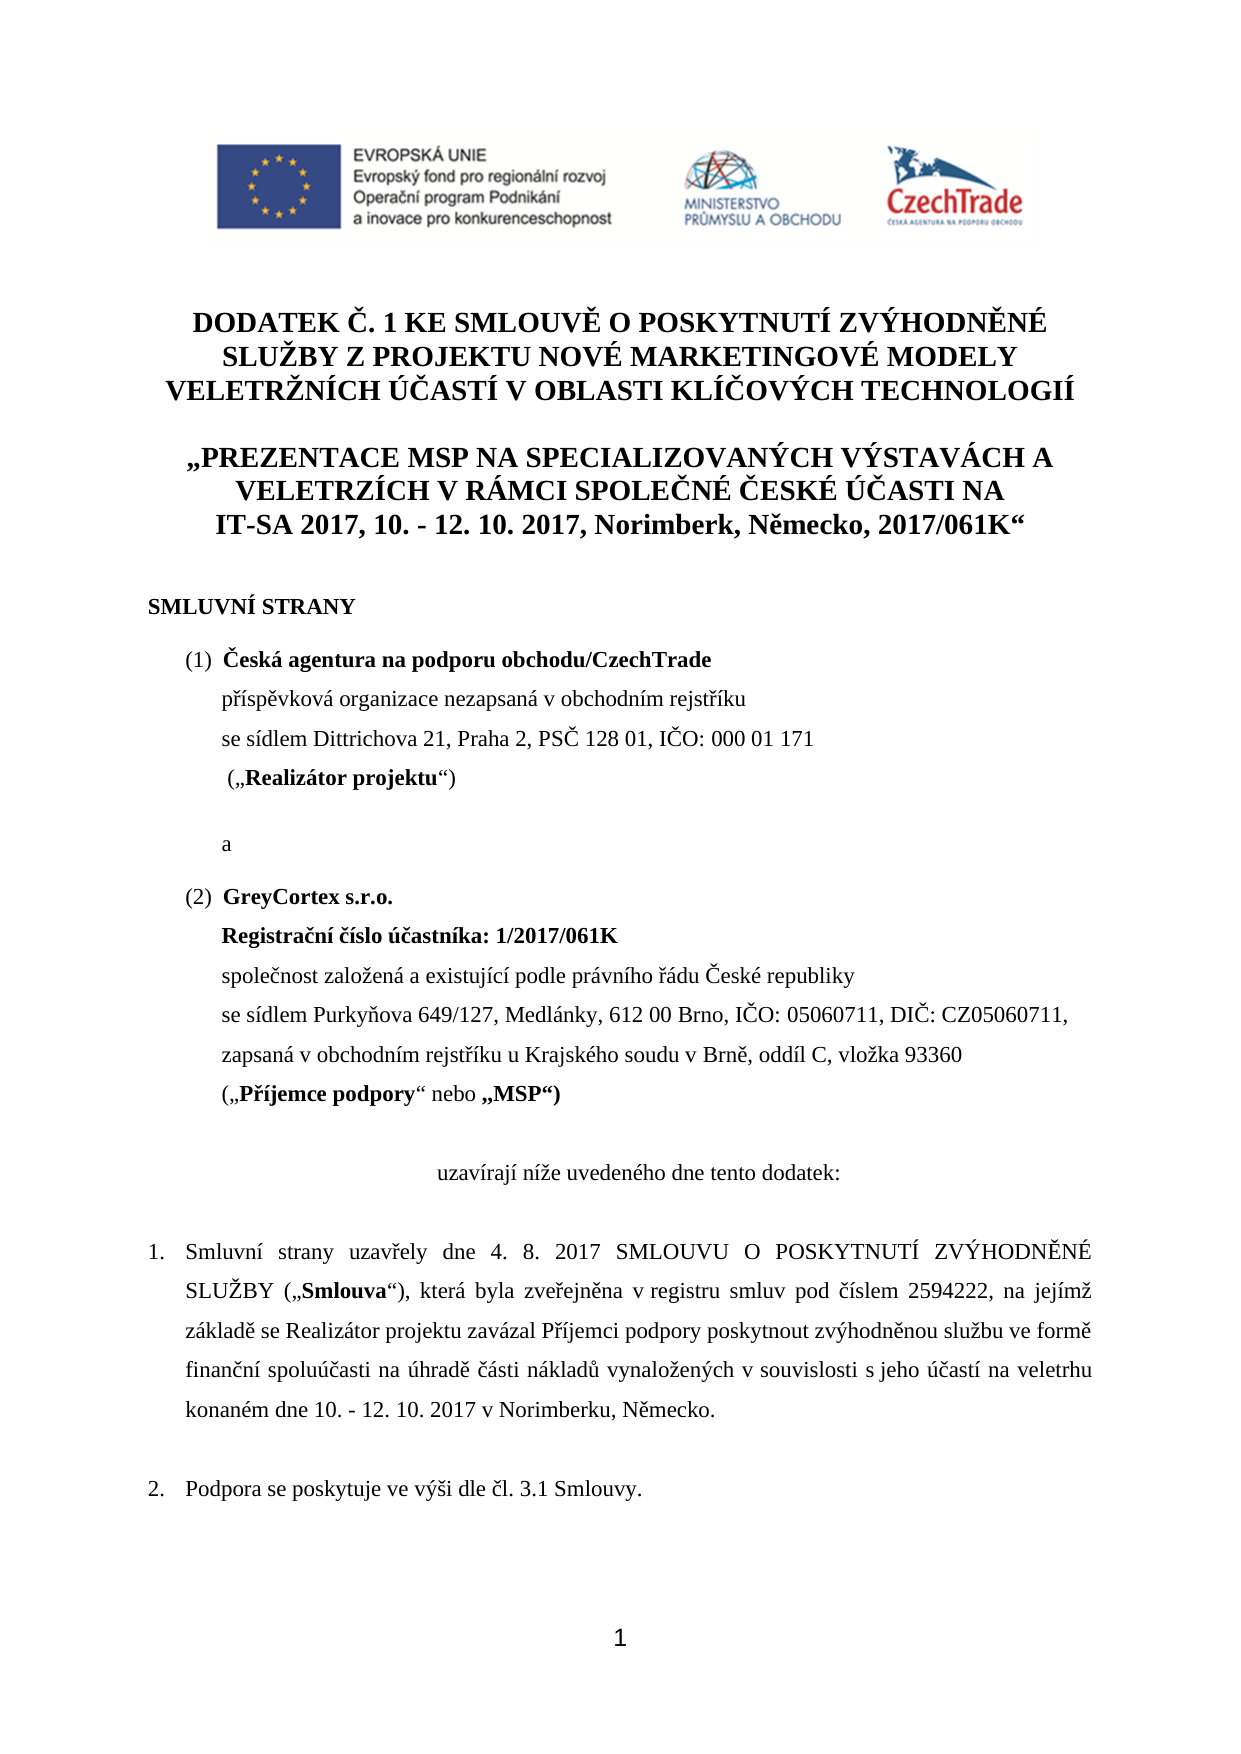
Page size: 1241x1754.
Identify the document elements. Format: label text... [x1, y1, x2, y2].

picture [205, 131, 1035, 244]
list Podpora se poskytuje ve výši dle čl. 3.1 Smlouvy. [148, 1475, 1093, 1501]
list uzavírají níže uvedeného dne tento dodatek: [185, 1159, 1093, 1185]
list Smluvní strany uzavřely dne 4. 8. 2017 SMLOUVU O POSKYTNUTÍ ZVÝHODNĚNÉ SLUŽBY („Smlouva“), která byla zveřejněna v registru smluv pod číslem 2594222, na jejímž základě se Realizátor projektu zavázal Příjemci podpory poskytnout zvýhodněnou službu ve formě finanční spoluúčasti na úhradě části nákladů vynaložených v souvislosti s jeho účastí na veletrhu konaném dne 10. - 12. 10. 2017 v Norimberku, Německo. [148, 1238, 1093, 1422]
text příspěvková organizace nezapsaná v obchodním rejstříku [148, 685, 1093, 712]
text se sídlem Purkyňova 649/127, Medlánky, 612 00 Brno, IČO: 05060711, DIČ: CZ05060711, [221, 1001, 1093, 1027]
text DODATEK Č. 1 KE SMLOUVĚ O POSKYTNUTÍ ZVÝHODNĚNÉ SLUŽBY Z PROJEKTU NOVÉ MARKETINGOVÉ MODELY VELETRŽNÍCH ÚČASTÍ V OBLASTI KLÍČOVÝCH TECHNOLOGIÍ [148, 306, 1093, 406]
list Česká agentura na podporu obchodu/CzechTrade [185, 646, 1093, 672]
text „PREZENTACE MSP NA SPECIALIZOVANÝCH VÝSTAVÁCH A VELETRZÍCH V RÁMCI SPOLEČNÉ ČESKÉ ÚČASTI NA [148, 440, 1093, 507]
text („Realizátor projektu“) [148, 764, 1093, 791]
text IT-SA 2017, 10. - 12. 10. 2017, Norimberk, Německo, 2017/061K“ [148, 507, 1093, 540]
text Registrační číslo účastníka: 1/2017/061K [221, 922, 1093, 948]
text („Příjemce podpory“ nebo ,,MSP“) [148, 1080, 1093, 1106]
text zapsaná v obchodním rejstříku u Krajského soudu v Brně, oddíl C, vložka 93360 [221, 1041, 1093, 1067]
text se sídlem Dittrichova 21, Praha 2, PSČ 128 01, IČO: 000 01 171 [148, 725, 1093, 751]
text SMLUVNÍ STRANY [148, 593, 1093, 619]
text a [148, 830, 1093, 856]
list GreyCortex s.r.o. [185, 883, 1093, 909]
text společnost založená a existující podle právního řádu České republiky [221, 962, 1093, 988]
